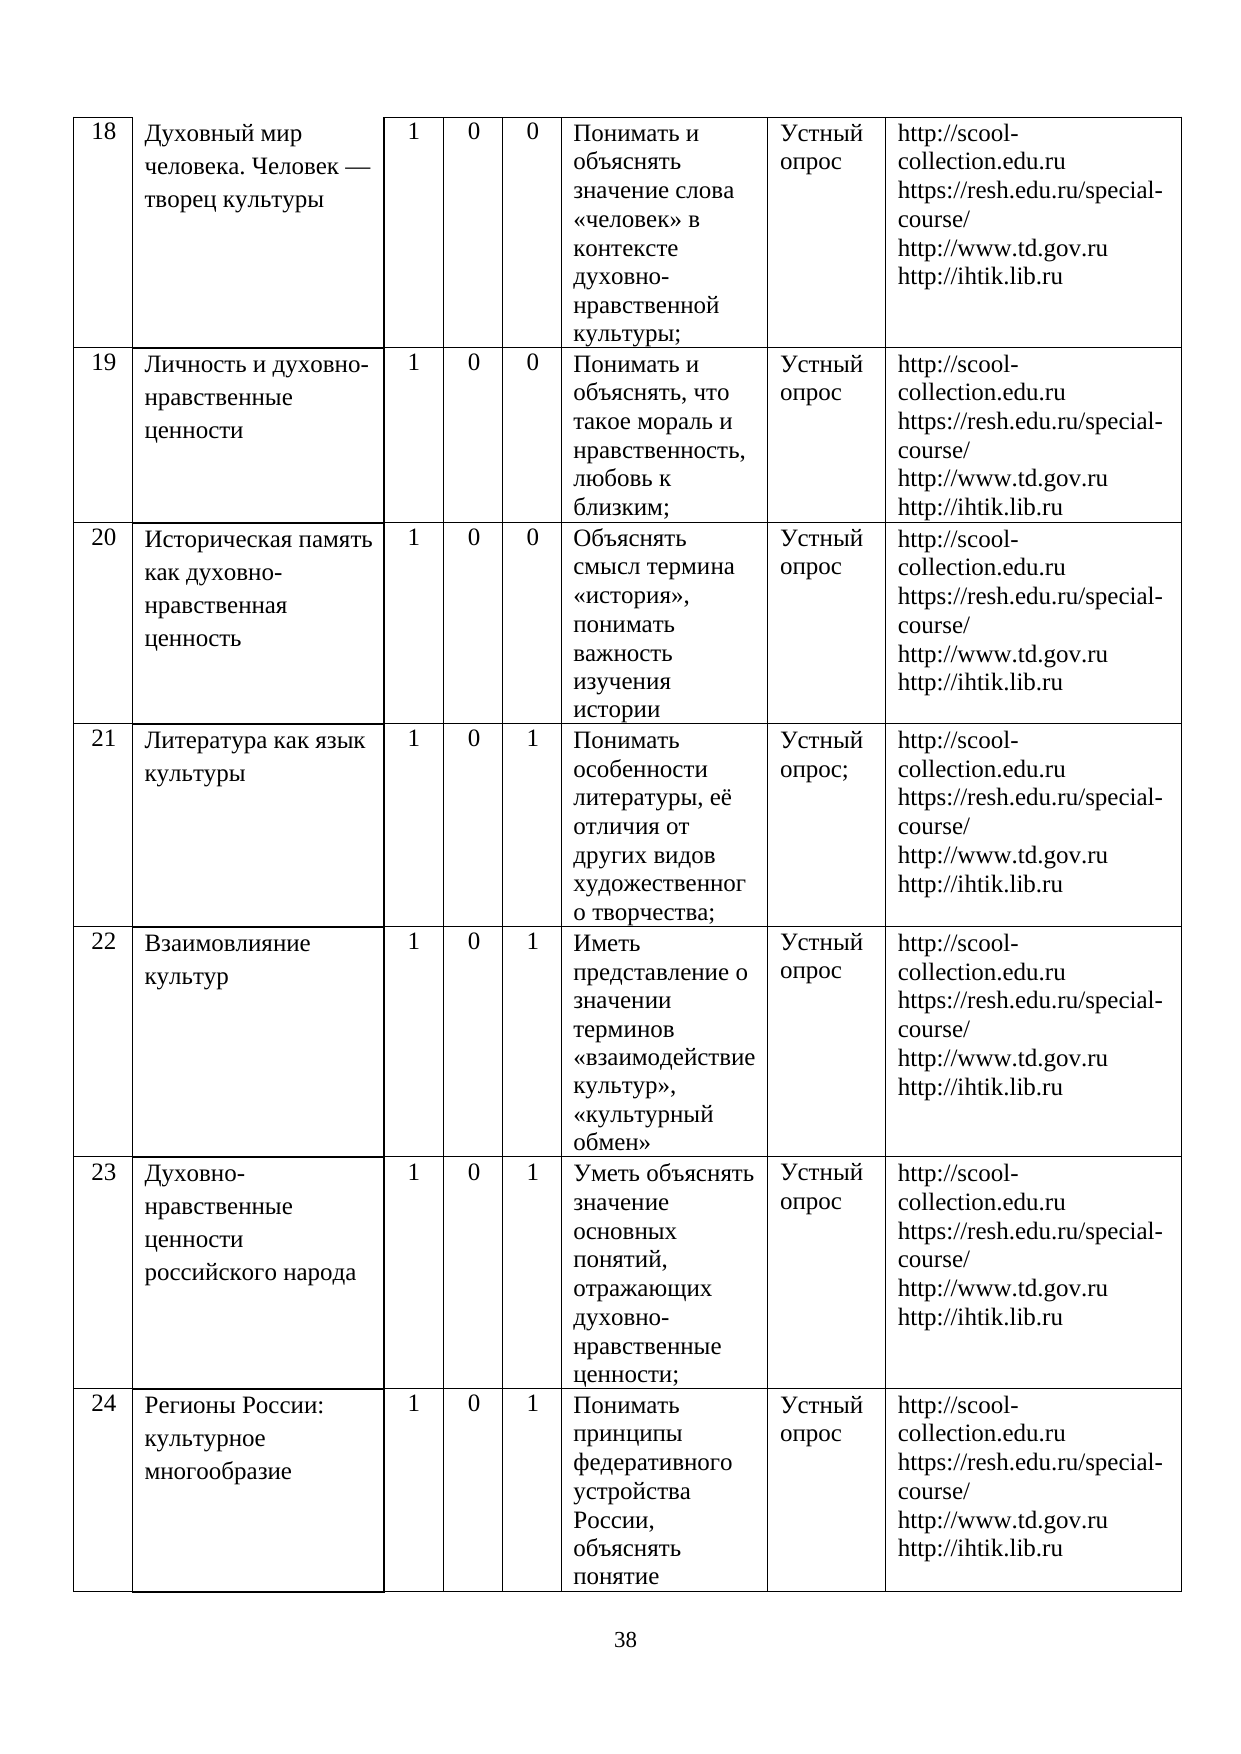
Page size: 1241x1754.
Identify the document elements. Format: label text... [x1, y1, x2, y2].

table_cell 0 [444, 927, 502, 1156]
table_cell 0 [503, 348, 561, 522]
table_cell Понимать и объяснять, что такое мораль и нравственность, любовь к близким; [562, 348, 767, 522]
table_cell 1 [503, 927, 561, 1156]
table_cell 0 [503, 523, 561, 723]
table_header Духовный мир человека. Человек — творец культуры [133, 117, 383, 347]
table_cell 0 [444, 724, 502, 926]
table_header 1 [385, 118, 443, 347]
table_cell 24 [74, 1389, 132, 1591]
table_cell http://scool- collection.edu.ru https://resh.edu.ru/special- course/ http://www.td.gov.ru http://ihtik.lib.ru [886, 927, 1181, 1156]
table_cell 0 [444, 1157, 502, 1388]
table_cell Устный опрос [768, 927, 885, 1156]
table_cell 0 [444, 348, 502, 522]
table_cell 20 [74, 523, 132, 723]
table_cell http://scool- collection.edu.ru https://resh.edu.ru/special- course/ http://www.td.gov.ru http://ihtik.lib.ru [886, 1157, 1181, 1388]
table_cell Устный опрос [768, 523, 885, 723]
table_cell 1 [385, 523, 443, 723]
table_cell 1 [385, 348, 443, 522]
table_cell 1 [385, 1157, 443, 1388]
table_cell Понимать принципы федеративного устройства России, объяснять понятие [562, 1389, 767, 1591]
table_header Устный опрос [768, 118, 885, 347]
table_cell 0 [444, 523, 502, 723]
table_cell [886, 1389, 1181, 1591]
table_header http://scool- collection.edu.ru https://resh.edu.ru/special- course/ http://www.td.gov.ru http://ihtik.lib.ru [886, 118, 1181, 347]
table_cell 1 [385, 927, 443, 1156]
table_cell Объяснять смысл термина «история», понимать важность изучения истории [562, 523, 767, 723]
table_cell 1 [385, 1389, 443, 1591]
table_cell Личность и духовно- нравственные ценности [133, 349, 383, 522]
table_cell 22 [74, 927, 132, 1156]
table_cell Духовно- нравственные ценности российского народа [133, 1158, 383, 1388]
table_header 0 [444, 118, 502, 347]
table_header 0 [503, 118, 561, 347]
table_cell Историческая память как духовно- нравственная ценность [133, 524, 383, 723]
table_header Понимать и объяснять значение слова «человек» в контексте духовно- нравственной культуры; [562, 118, 767, 347]
table_cell http://scool- collection.edu.ru https://resh.edu.ru/special- course/ http://www.td.gov.ru http://ihtik.lib.ru [886, 348, 1181, 522]
table_cell Устный опрос; [768, 724, 885, 926]
table_cell 0 [444, 1389, 502, 1591]
table_cell 1 [503, 1389, 561, 1591]
table_header 18 [74, 118, 132, 347]
table_cell Устный опрос [768, 348, 885, 522]
table_cell 23 [74, 1157, 132, 1388]
table_cell 19 [74, 348, 132, 522]
table_cell Иметь представление о значении терминов «взаимодействие культур», «культурный обмен» [562, 927, 767, 1156]
table_cell Устный опрос [768, 1389, 885, 1591]
table_cell Понимать особенности литературы, её отличия от других видов художественног о творчества; [562, 724, 767, 926]
table_cell http://scool- collection.edu.ru https://resh.edu.ru/special- course/ http://www.td.gov.ru http://ihtik.lib.ru [886, 523, 1181, 723]
table_cell 1 [385, 724, 443, 926]
table_cell 1 [503, 724, 561, 926]
table_cell Регионы России: культурное многообразие [133, 1390, 383, 1591]
table_cell Литература как язык культуры [133, 725, 383, 926]
table_cell Устный опрос [768, 1157, 885, 1388]
table_cell 1 [503, 1157, 561, 1388]
table_cell Взаимовлияние культур [133, 928, 383, 1156]
table_cell Уметь объяснять значение основных понятий, отражающих духовно- нравственные ценности; [562, 1157, 767, 1388]
table_cell 21 [74, 724, 132, 926]
table_cell http://scool- collection.edu.ru https://resh.edu.ru/special- course/ http://www.td.gov.ru http://ihtik.lib.ru [886, 724, 1181, 926]
